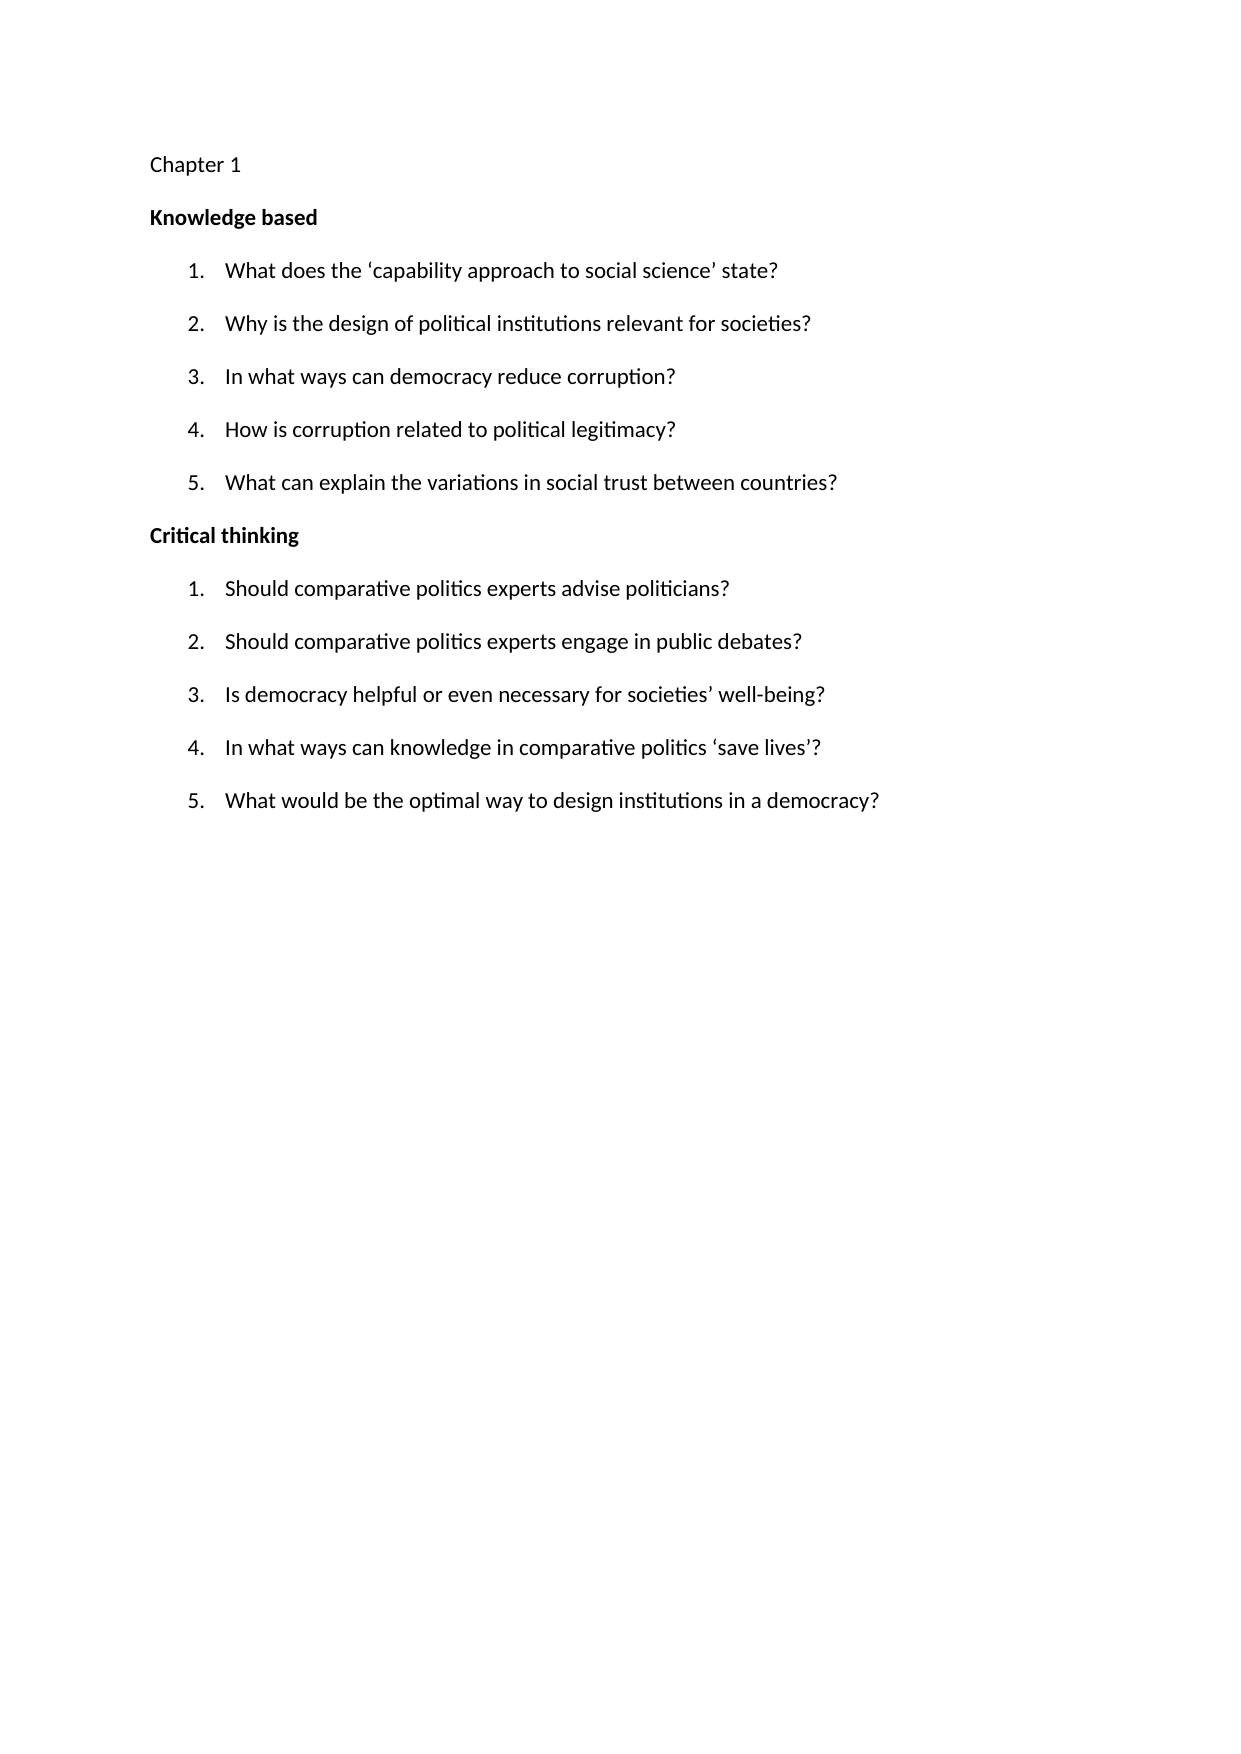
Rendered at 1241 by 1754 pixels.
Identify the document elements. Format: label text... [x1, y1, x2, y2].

list Is democracy helpful or even necessary for societies’ well-being? [187, 680, 1090, 708]
list In what ways can democracy reduce corruption? [187, 362, 1090, 390]
list Why is the design of political institutions relevant for societies? [187, 309, 1090, 337]
list How is corruption related to political legitimacy? [187, 415, 1090, 443]
list Should comparative politics experts engage in public debates? [187, 627, 1090, 655]
list In what ways can knowledge in comparative politics ‘save lives’? [187, 733, 1090, 761]
text Chapter 1 [150, 150, 1090, 178]
list What does the ‘capability approach to social science’ state? [187, 256, 1090, 284]
list What would be the optimal way to design institutions in a democracy? [187, 786, 1090, 814]
text Knowledge based [150, 203, 1090, 231]
text Critical thinking [150, 521, 1090, 549]
list Should comparative politics experts advise politicians? [187, 574, 1090, 602]
list What can explain the variations in social trust between countries? [187, 468, 1090, 496]
